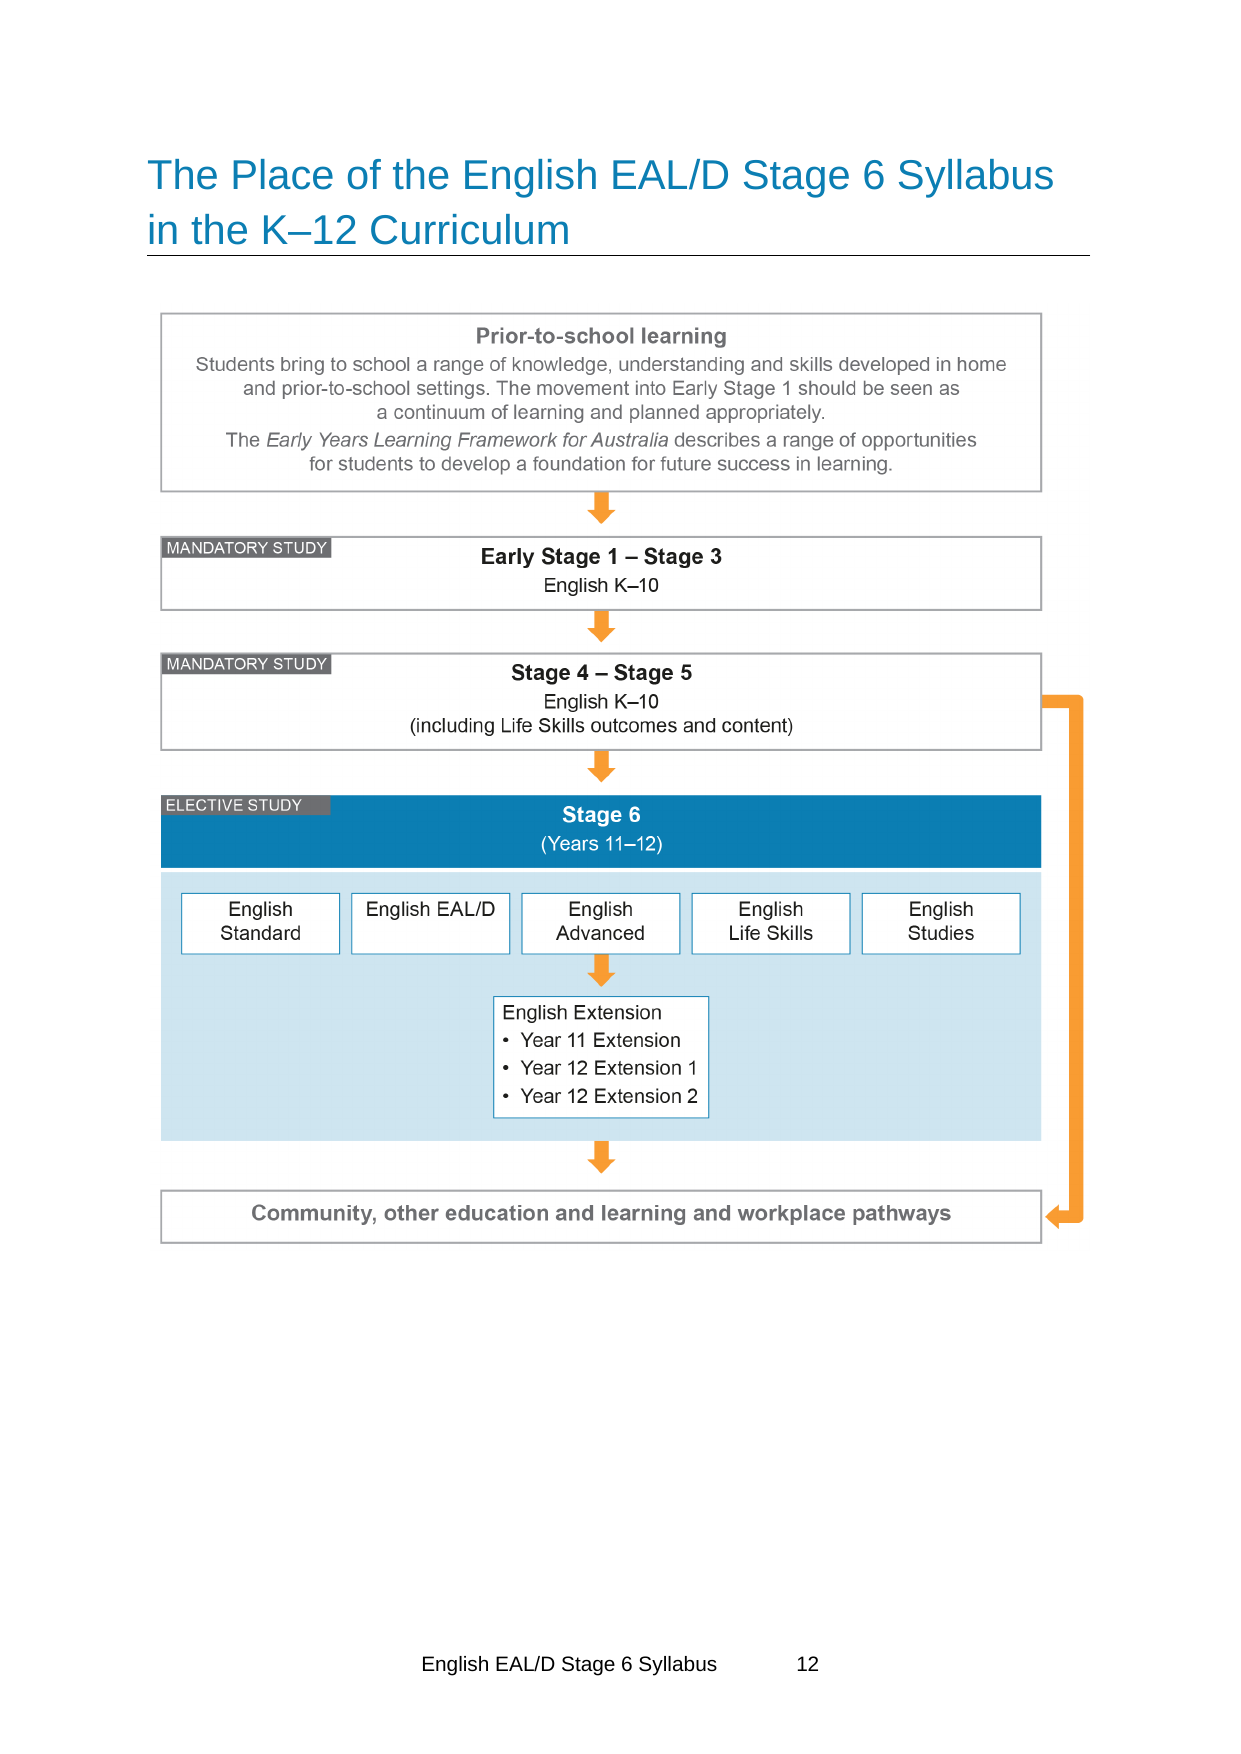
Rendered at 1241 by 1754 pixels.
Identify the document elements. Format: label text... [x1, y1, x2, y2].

picture [150, 303, 1090, 1251]
subtitle The Place of the English EAL/D Stage 6 Syllabus in the K–12 Curriculum [147, 150, 1090, 255]
